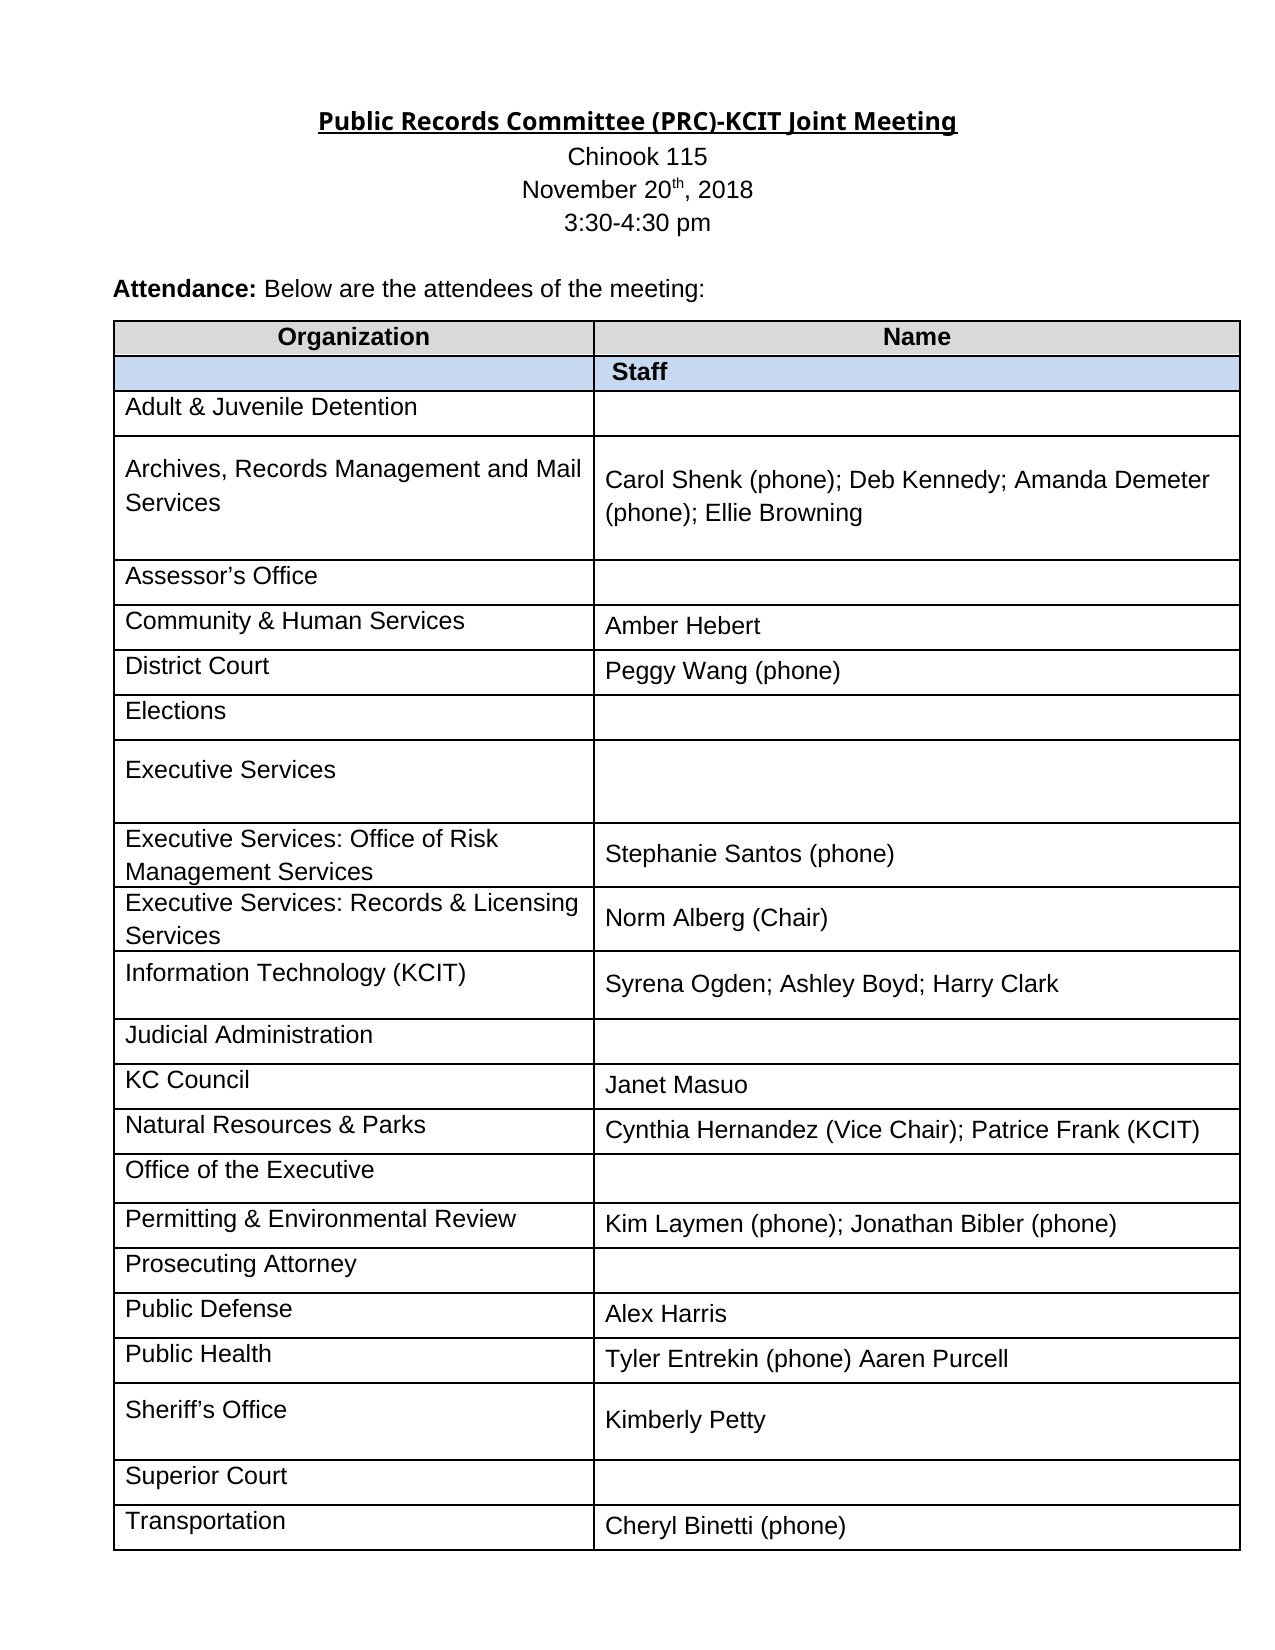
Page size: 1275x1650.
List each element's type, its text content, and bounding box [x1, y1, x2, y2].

table_cell Permitting & Environmental Review [115, 1204, 593, 1247]
table_cell Information Technology (KCIT) [115, 952, 593, 1018]
table_cell Executive Services: Records & Licensing Services [115, 888, 593, 950]
table_cell Executive Services: Office of Risk Management Services [115, 824, 593, 886]
table_cell [595, 1461, 1239, 1504]
table_cell Public Defense [115, 1294, 593, 1337]
table_cell [595, 1155, 1239, 1202]
table_cell Kim Laymen (phone); Jonathan Bibler (phone) [595, 1204, 1239, 1247]
text November 20th, 2018 [112, 175, 1162, 204]
table_cell District Court [115, 651, 593, 694]
table_cell Syrena Ogden; Ashley Boyd; Harry Clark [595, 952, 1239, 1018]
table_cell Elections [115, 696, 593, 739]
table_cell Stephanie Santos (phone) [595, 824, 1239, 886]
table_cell Cheryl Binetti (phone) [595, 1506, 1239, 1549]
table_header Name [595, 322, 1239, 354]
table_cell Sheriff’s Office [115, 1384, 593, 1459]
table_cell [115, 357, 593, 390]
table_cell [595, 741, 1239, 822]
table_cell Office of the Executive [115, 1155, 593, 1202]
text Attendance: Below are the attendees of the meeting: [112, 274, 1162, 303]
table_cell Janet Masuo [595, 1065, 1239, 1108]
table_cell Executive Services [115, 741, 593, 822]
table_cell [595, 696, 1239, 739]
table_cell [595, 392, 1239, 435]
table_cell Prosecuting Attorney [115, 1249, 593, 1292]
table_cell Superior Court [115, 1461, 593, 1504]
table_cell Judicial Administration [115, 1020, 593, 1063]
table_cell Norm Alberg (Chair) [595, 888, 1239, 950]
table_cell KC Council [115, 1065, 593, 1108]
text Public Records Committee (PRC)-KCIT Joint Meeting [112, 103, 1162, 137]
table_cell Alex Harris [595, 1294, 1239, 1337]
text Chinook 115 [112, 142, 1162, 171]
table_cell Amber Hebert [595, 606, 1239, 649]
table_cell Carol Shenk (phone); Deb Kennedy; Amanda Demeter (phone); Ellie Browning [595, 437, 1239, 559]
table_cell Community & Human Services [115, 606, 593, 649]
table_cell Staff [595, 357, 1239, 390]
table_cell Peggy Wang (phone) [595, 651, 1239, 694]
table_cell Adult & Juvenile Detention [115, 392, 593, 435]
table_cell Kimberly Petty [595, 1384, 1239, 1459]
table_cell Tyler Entrekin (phone) Aaren Purcell [595, 1339, 1239, 1382]
table_cell Cynthia Hernandez (Vice Chair); Patrice Frank (KCIT) [595, 1110, 1239, 1153]
table_header Organization [115, 322, 593, 354]
table_cell [595, 1020, 1239, 1063]
text 3:30-4:30 pm [112, 208, 1162, 237]
table_cell Public Health [115, 1339, 593, 1382]
table_cell [595, 561, 1239, 604]
table_cell [595, 1249, 1239, 1292]
table_cell Natural Resources & Parks [115, 1110, 593, 1153]
table_cell Archives, Records Management and Mail Services [115, 437, 593, 559]
table_cell Assessor’s Office [115, 561, 593, 604]
table_cell Transportation [115, 1506, 593, 1549]
